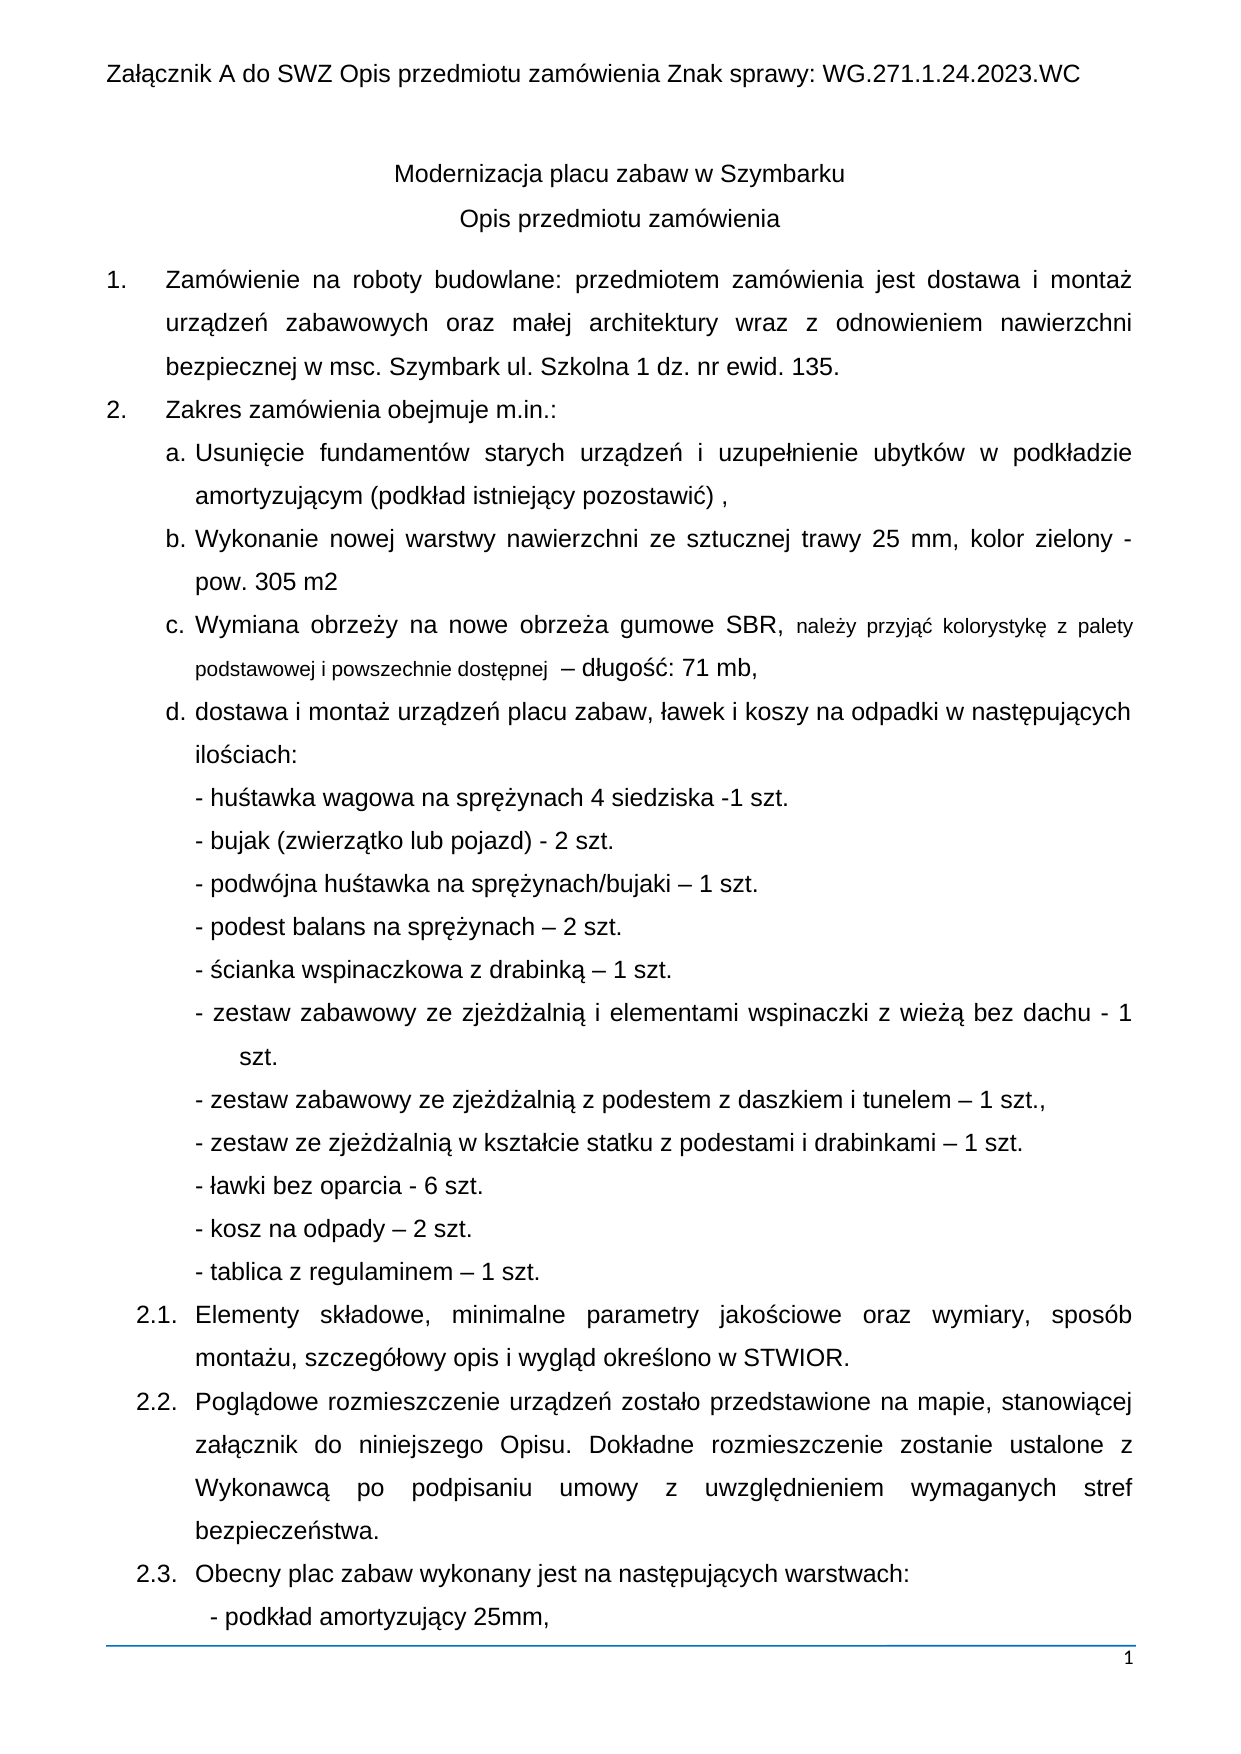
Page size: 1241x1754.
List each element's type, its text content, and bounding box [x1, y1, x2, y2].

list Zakres zamówienia obejmuje m.in.: [106, 395, 1133, 423]
list Zamówienie na roboty budowlane: przedmiotem zamówienia jest dostawa i montaż urządzeń zabawowych oraz małej architektury wraz z odnowieniem nawierzchni bezpiecznej w msc. Szymbark ul. Szkolna 1 dz. nr ewid. 135. [106, 265, 1133, 380]
list dostawa i montaż urządzeń placu zabaw, ławek i koszy na odpadki w następujących ilościach: [165, 697, 1133, 768]
text - zestaw ze zjeżdżalnią w kształcie statku z podestami i drabinkami – 1 szt. [195, 1128, 1133, 1157]
text - podest balans na sprężynach – 2 szt. [195, 912, 1133, 941]
list Obecny plac zabaw wykonany jest na następujących warstwach: [136, 1559, 1133, 1588]
list Wykonanie nowej warstwy nawierzchni ze sztucznej trawy 25 mm, kolor zielony - pow. 305 m2 [165, 524, 1133, 596]
text - huśtawka wagowa na sprężynach 4 siedziska -1 szt. [195, 783, 1133, 812]
list Elementy składowe, minimalne parametry jakościowe oraz wymiary, sposób montażu, szczegółowy opis i wygląd określono w STWIOR. [136, 1300, 1133, 1372]
text - kosz na odpady – 2 szt. [195, 1214, 1133, 1243]
text - podkład amortyzujący 25mm, [136, 1602, 1133, 1631]
text - zestaw zabawowy ze zjeżdżalnią z podestem z daszkiem i tunelem – 1 szt., [195, 1085, 1133, 1113]
text - zestaw zabawowy ze zjeżdżalnią i elementami wspinaczki z wieżą bez dachu - 1 szt. [195, 998, 1133, 1070]
text - bujak (zwierzątko lub pojazd) - 2 szt. [195, 826, 1133, 855]
text - ścianka wspinaczkowa z drabinką – 1 szt. [195, 955, 1133, 984]
text - podwójna huśtawka na sprężynach/bujaki – 1 szt. [195, 869, 1133, 898]
text - ławki bez oparcia - 6 szt. [195, 1171, 1133, 1200]
list Wymiana obrzeży na nowe obrzeża gumowe SBR, należy przyjąć kolorystykę z palety podstawowej i powszechnie dostępnej – długość: 71 mb, [165, 610, 1133, 682]
list Poglądowe rozmieszczenie urządzeń zostało przedstawione na mapie, stanowiącej załącznik do niniejszego Opisu. Dokładne rozmieszczenie zostanie ustalone z Wykonawcą po podpisaniu umowy z uwzględnieniem wymaganych stref bezpieczeństwa. [136, 1387, 1133, 1545]
text Modernizacja placu zabaw w Szymbarku [106, 159, 1133, 187]
text Opis przedmiotu zamówienia [106, 204, 1133, 233]
list Usunięcie fundamentów starych urządzeń i uzupełnienie ubytków w podkładzie amortyzującym (podkład istniejący pozostawić) , [165, 438, 1133, 510]
text - tablica z regulaminem – 1 szt. [195, 1257, 1133, 1286]
